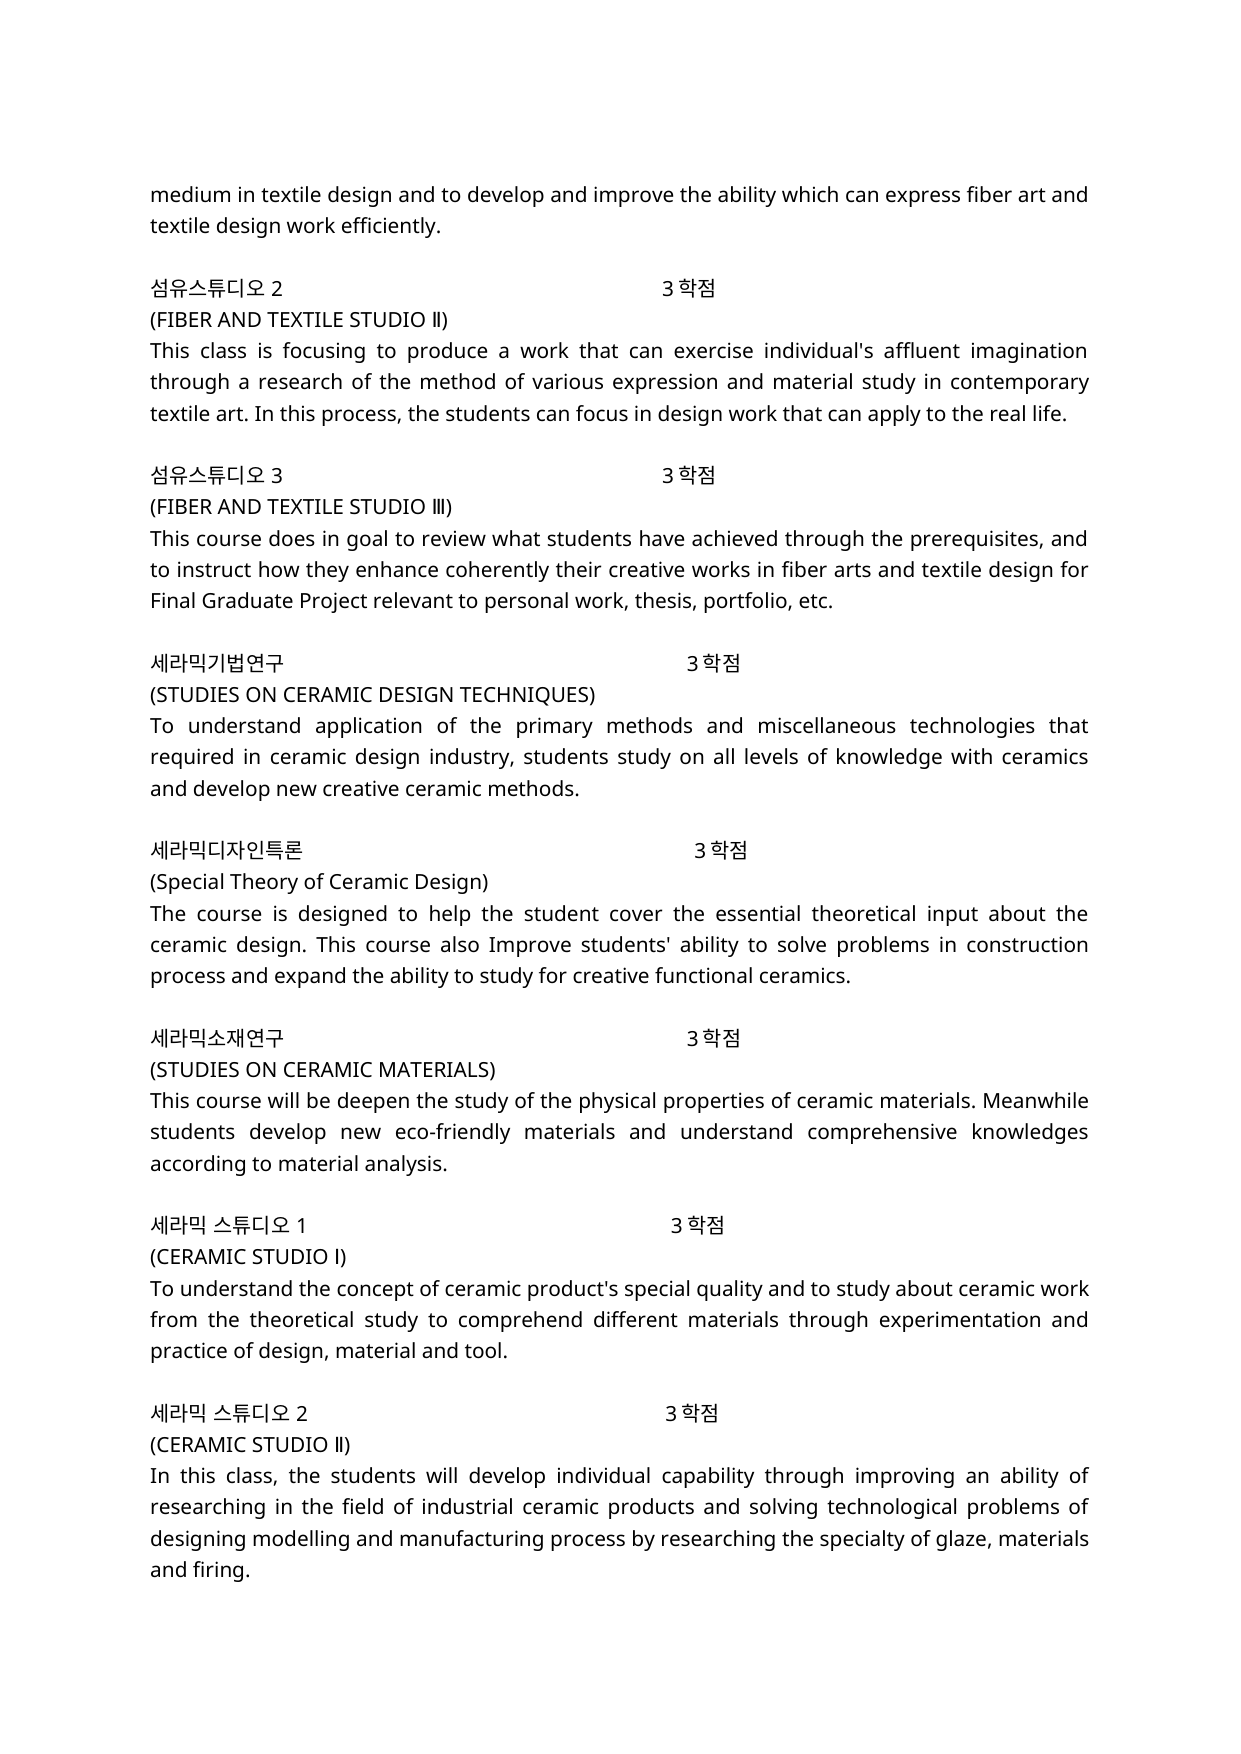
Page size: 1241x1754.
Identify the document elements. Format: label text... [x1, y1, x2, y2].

text 세라믹소재연구 3학점 [150, 1021, 1090, 1052]
text (FIBER AND TEXTILE STUDIO Ⅲ) [150, 490, 1090, 521]
text 섬유스튜디오 3 3학점 [150, 458, 1090, 490]
text (STUDIES ON CERAMIC DESIGN TECHNIQUES) [150, 677, 1090, 708]
text (Special Theory of Ceramic Design) [150, 865, 1090, 896]
text To understand application of the primary methods and miscellaneous technologies that required in ceramic design industry, students study on all levels of knowledge with ceramics and develop new creative ceramic methods. [150, 708, 1090, 802]
text In this class, the students will develop individual capability through improving an ability of researching in the field of industrial ceramic products and solving technological problems of designing modelling and manufacturing process by researching the specialty of glaze, materials and firing. [150, 1458, 1090, 1583]
text (CERAMIC STUDIO Ⅱ) [150, 1427, 1090, 1458]
text (CERAMIC STUDIO Ⅰ) [150, 1240, 1090, 1271]
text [150, 177, 1090, 240]
text (FIBER AND TEXTILE STUDIO Ⅱ) [150, 302, 1090, 333]
text (STUDIES ON CERAMIC MATERIALS) [150, 1052, 1090, 1083]
text 세라믹기법연구 3학점 [150, 646, 1090, 677]
text This course does in goal to review what students have achieved through the prerequisites, and to instruct how they enhance coherently their creative works in fiber arts and textile design for Final Graduate Project relevant to personal work, thesis, portfolio, etc. [150, 521, 1090, 615]
text 섬유스튜디오 2 3학점 [150, 271, 1090, 302]
text 세라믹 스튜디오 1 3학점 [150, 1208, 1090, 1240]
text This course will be deepen the study of the physical properties of ceramic materials. Meanwhile students develop new eco-friendly materials and understand comprehensive knowledges according to material analysis. [150, 1083, 1090, 1177]
text 세라믹 스튜디오 2 3학점 [150, 1396, 1090, 1427]
text This class is focusing to produce a work that can exercise individual's affluent imagination through a research of the method of various expression and material study in contemporary textile art. In this process, the students can focus in design work that can apply to the real life. [150, 333, 1090, 427]
text 세라믹디자인특론 3학점 [150, 833, 1090, 865]
text The course is designed to help the student cover the essential theoretical input about the ceramic design. This course also Improve students' ability to solve problems in construction process and expand the ability to study for creative functional ceramics. [150, 896, 1090, 990]
text To understand the concept of ceramic product's special quality and to study about ceramic work from the theoretical study to comprehend different materials through experimentation and practice of design, material and tool. [150, 1271, 1090, 1365]
